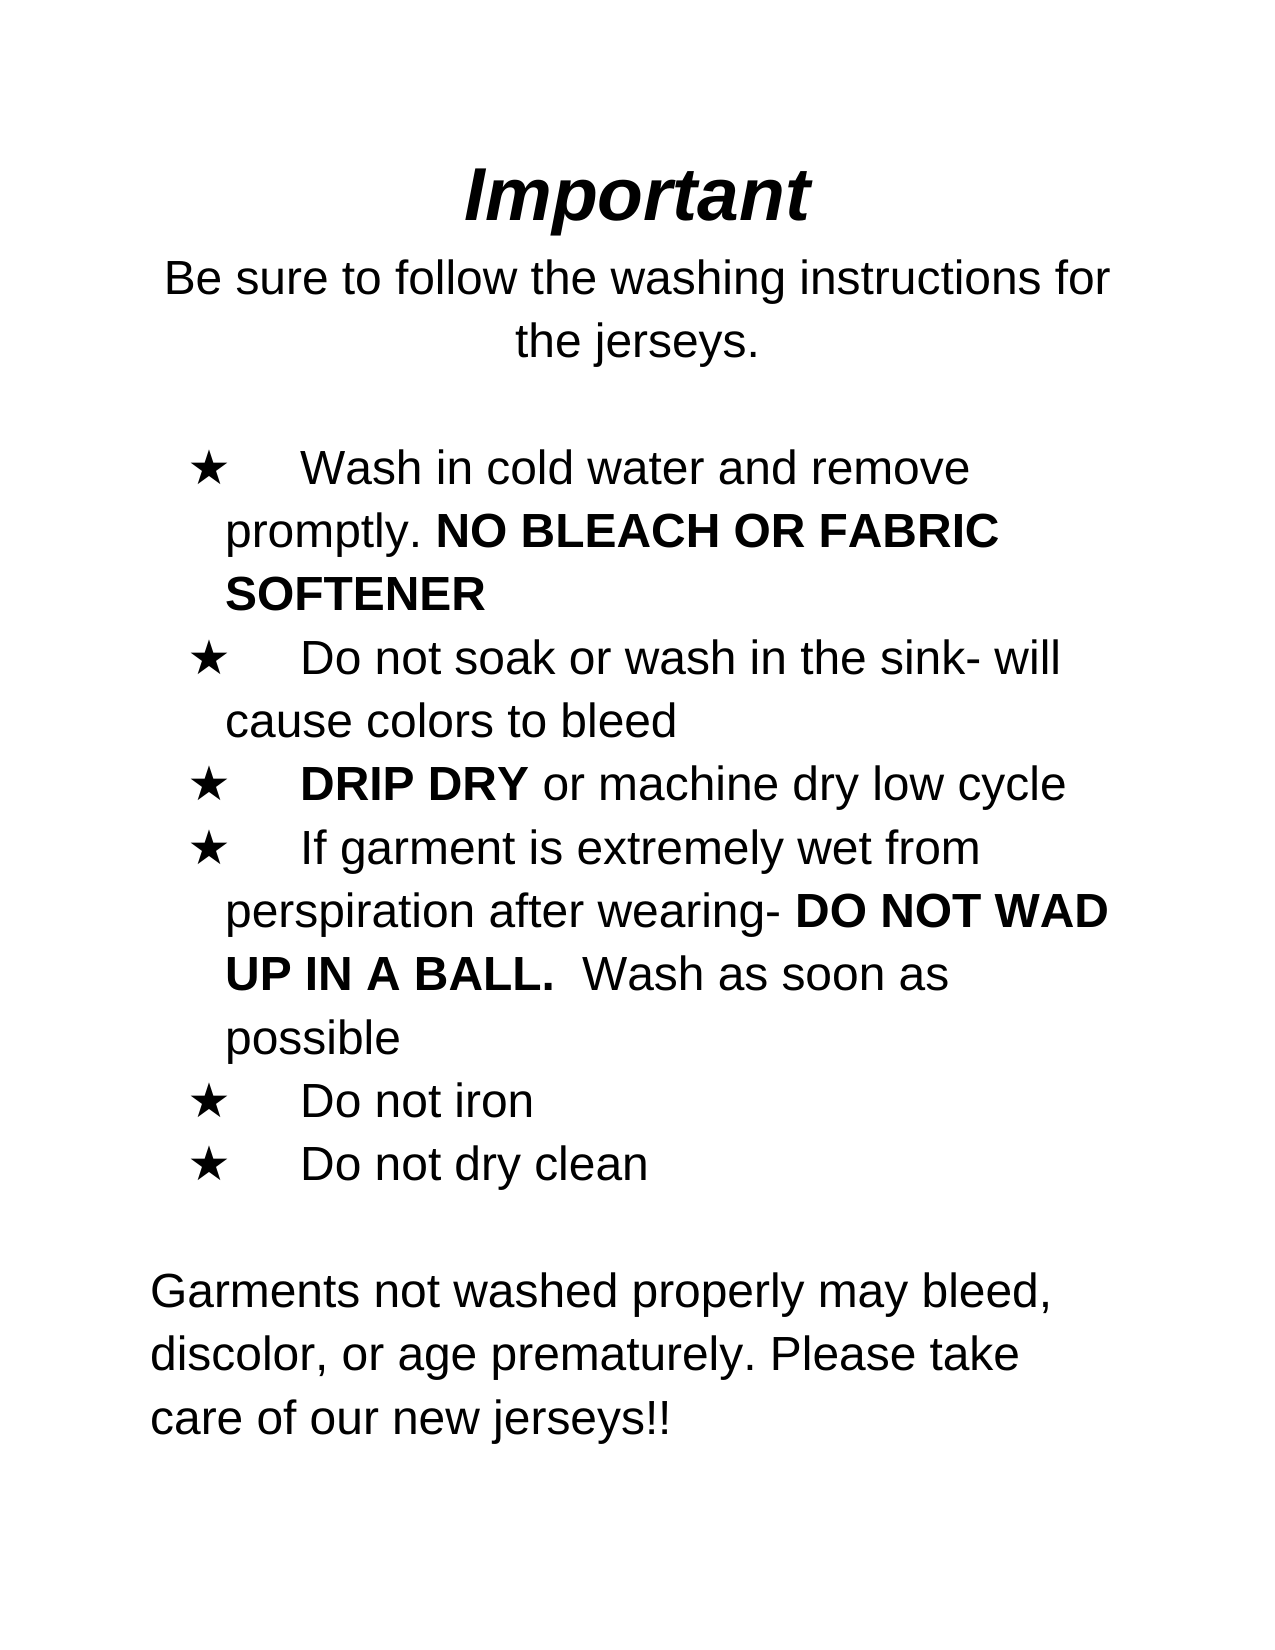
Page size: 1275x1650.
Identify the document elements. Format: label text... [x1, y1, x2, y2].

list Do not iron [187, 1072, 1125, 1128]
list Wash in cold water and remove promptly. NO BLEACH OR FABRIC SOFTENER [187, 439, 1125, 621]
list DRIP DRY or machine dry low cycle [187, 756, 1125, 811]
list Do not soak or wash in the sink- will cause colors to bleed [187, 629, 1125, 748]
list If garment is extremely wet from perspiration after wearing- DO NOT WAD UP IN A BALL. Wash as soon as possible [187, 819, 1125, 1064]
text Garments not washed properly may bleed, discolor, or age prematurely. Please take care of our new jerseys!! [150, 1262, 1125, 1444]
list Do not dry clean [187, 1136, 1125, 1191]
text Be sure to follow the washing instructions for the jerseys. [150, 249, 1125, 368]
text Important [150, 150, 1125, 236]
